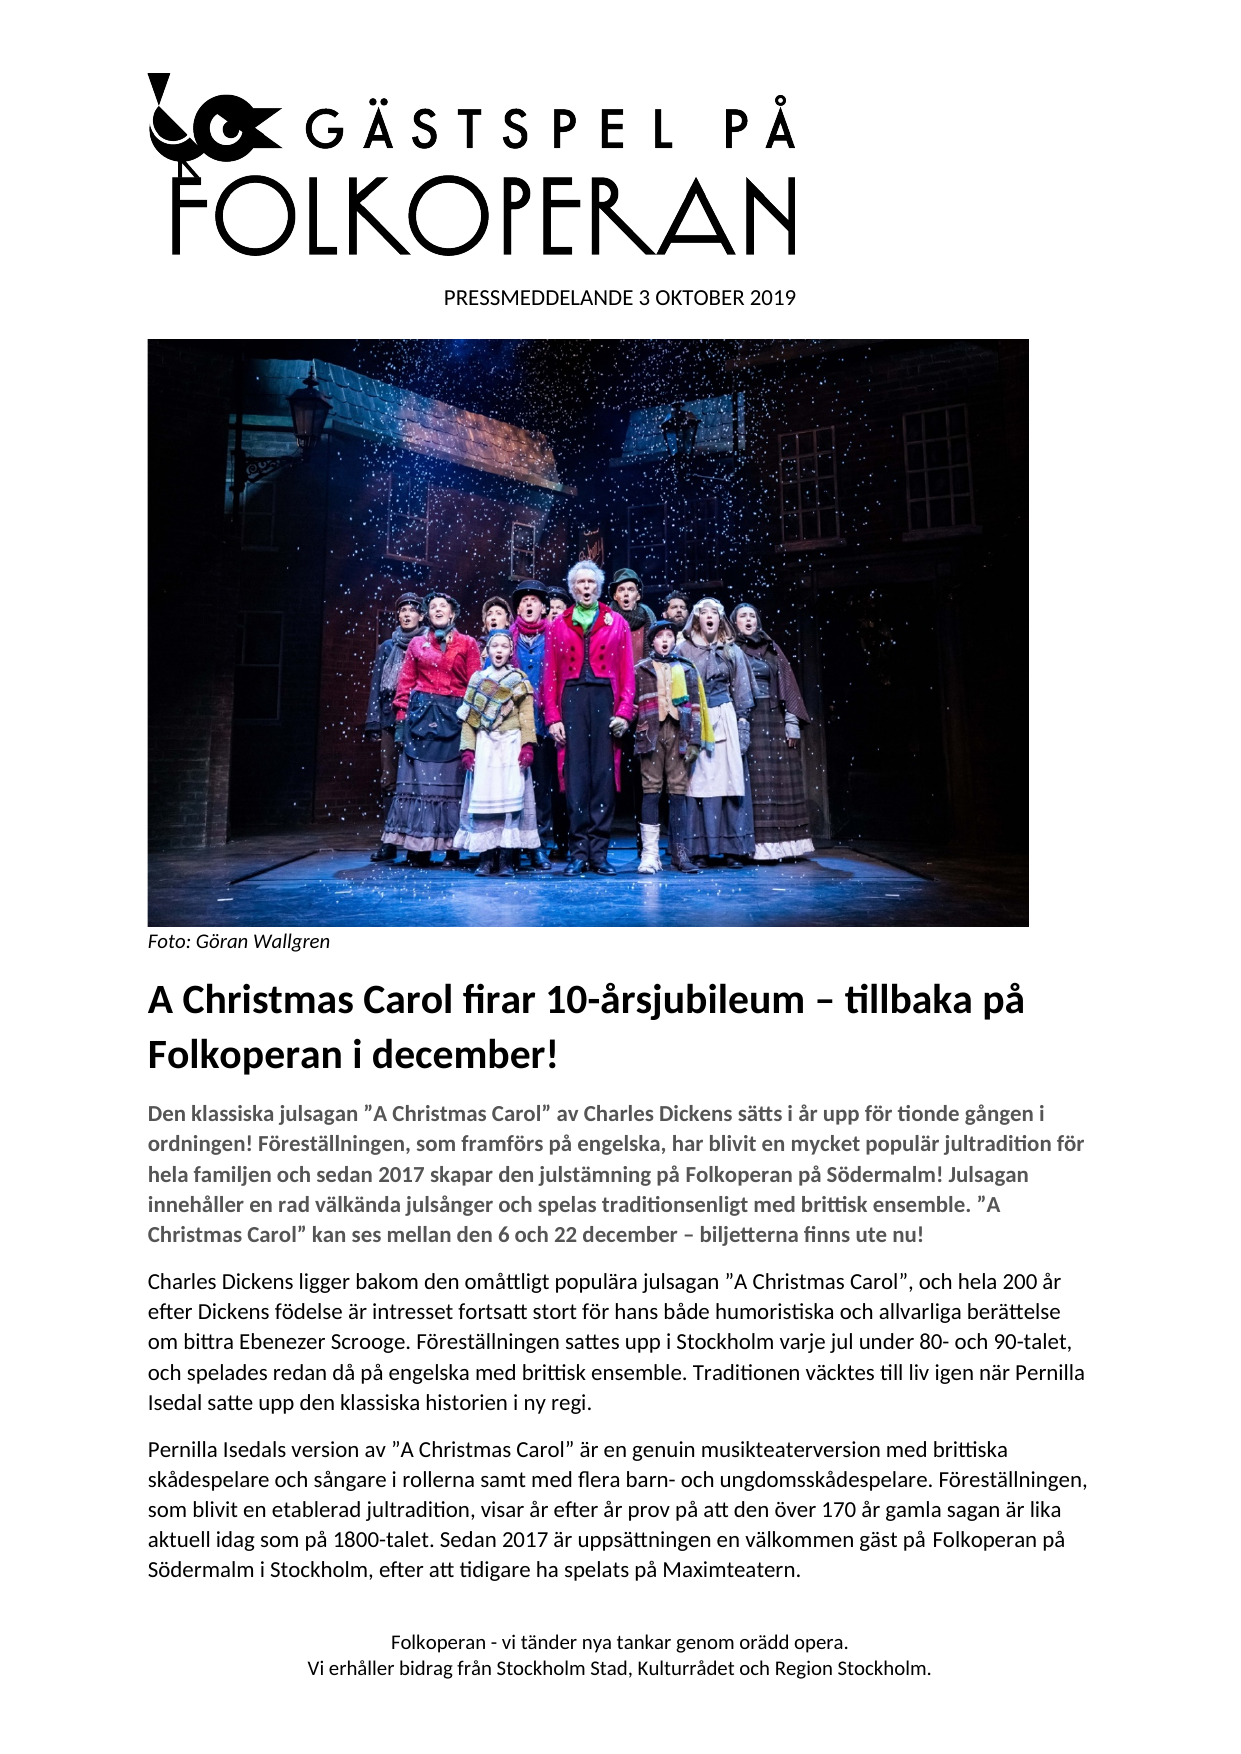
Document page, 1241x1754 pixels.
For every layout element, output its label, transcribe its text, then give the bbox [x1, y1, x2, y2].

text Den klassiska julsagan ”A Christmas Carol” av Charles Dickens sätts i år upp för tionde gången i ordningen! Föreställningen, som framförs på engelska, har blivit en mycket populär jultradition för hela familjen och sedan 2017 skapar den julstämning på Folkoperan på Södermalm! Julsagan innehåller en rad välkända julsånger och spelas traditionsenligt med brittisk ensemble. ”A Christmas Carol” kan ses mellan den 6 och 22 december – biljetterna finns ute nu! [148, 1099, 1093, 1248]
picture [147, 73, 795, 256]
text A Christmas Carol firar 10-årsjubileum – tillbaka på Folkoperan i december! [148, 973, 1093, 1078]
text Pernilla Isedals version av ”A Christmas Carol” är en genuin musikteaterversion med brittiska skådespelare och sångare i rollerna samt med flera barn- och ungdomsskådespelare. Föreställningen, som blivit en etablerad jultradition, visar år efter år prov på att den över 170 år gamla sagan är lika aktuell idag som på 1800-talet. Sedan 2017 är uppsättningen en välkommen gäst på Folkoperan på Södermalm i Stockholm, efter att tidigare ha spelats på Maximteatern. [148, 1435, 1093, 1583]
text Charles Dickens ligger bakom den omåttligt populära julsagan ”A Christmas Carol”, och hela 200 år efter Dickens födelse är intresset fortsatt stort för hans både humoristiska och allvarliga berättelse om bittra Ebenezer Scrooge. Föreställningen sattes upp i Stockholm varje jul under 80- och 90-talet, och spelades redan då på engelska med brittisk ensemble. Traditionen väcktes till liv igen när Pernilla Isedal satte upp den klassiska historien i ny regi. [148, 1267, 1093, 1416]
picture [147, 339, 1029, 927]
